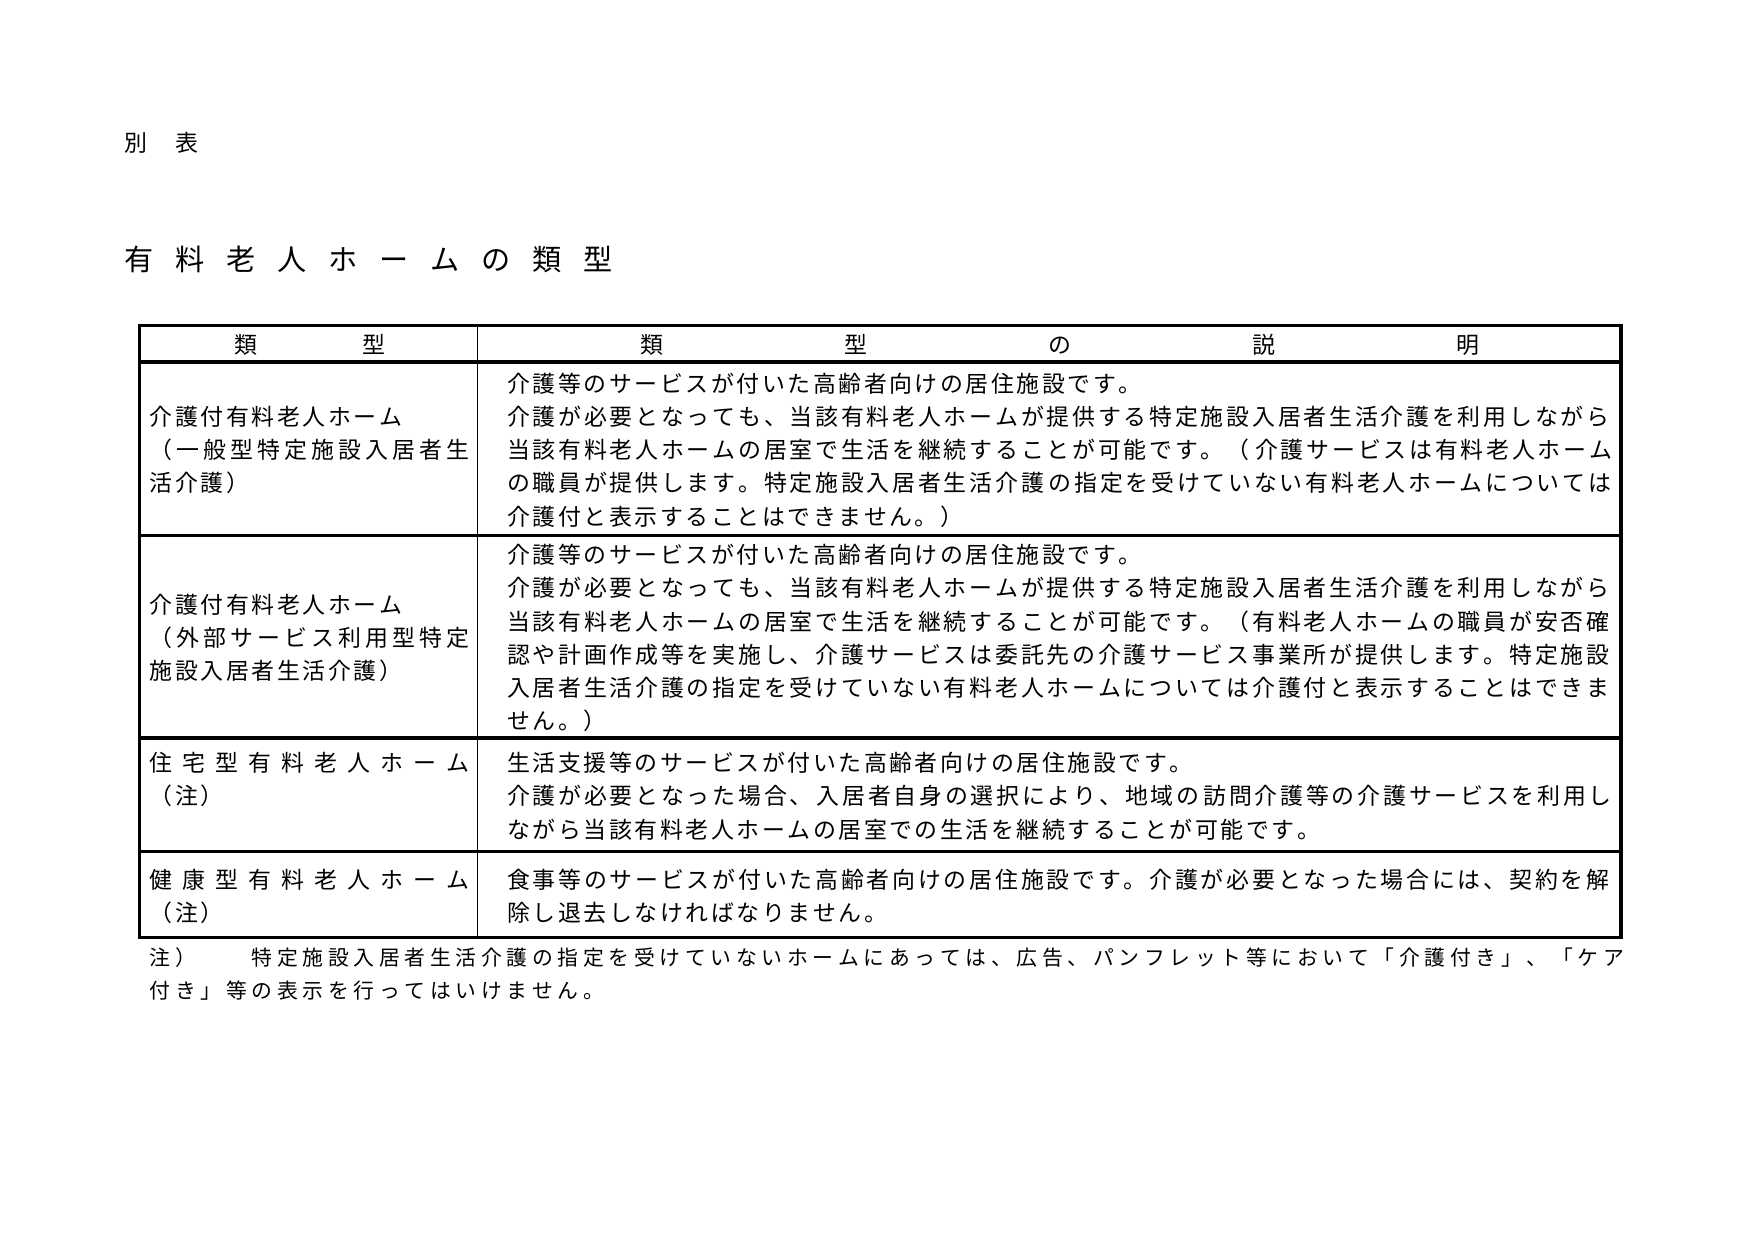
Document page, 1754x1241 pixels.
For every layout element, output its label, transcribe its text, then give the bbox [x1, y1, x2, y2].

table_cell 介護付有料老人ホーム （一般型特定施設入居者生活介護） [141, 364, 477, 534]
table_cell 介護付有料老人ホーム （外部サービス利用型特定施設入居者生活介護） [141, 537, 477, 736]
table_cell 食事等のサービスが付いた高齢者向けの居住施設です。介護が必要となった場合には、契約を解除し退去しなければなりません。 [478, 853, 1619, 936]
table_cell 住宅型有料老人ホーム（注） [141, 740, 477, 850]
table_header 類 型 の 説 明 [478, 327, 1619, 360]
table_cell 介護等のサービスが付いた高齢者向けの居住施設です。 介護が必要となっても、当該有料老人ホームが提供する特定施設入居者生活介護を利用しながら当該有料老人ホームの居室で生活を継続することが可能です。（有料老人ホームの職員が安否確認や計画作成等を実施し、介護サービスは委託先の介護サービス事業所が提供します。特定施設入居者生活介護の指定を受けていない有料老人ホームについては介護付と表示することはできません。） [478, 537, 1619, 736]
table_cell 介護等のサービスが付いた高齢者向けの居住施設です。 介護が必要となっても、当該有料老人ホームが提供する特定施設入居者生活介護を利用しながら当該有料老人ホームの居室で生活を継続することが可能です。（介護サービスは有料老人ホームの職員が提供します。特定施設入居者生活介護の指定を受けていない有料老人ホームについては介護付と表示することはできません。） [478, 364, 1619, 534]
table_cell 健康型有料老人ホーム（注） [141, 853, 477, 936]
text 別 表 [124, 124, 1630, 158]
text 注） 特定施設入居者生活介護の指定を受けていないホームにあっては、広告、パンフレット等において「介護付き」、「ケア付き」等の表示を行ってはいけません。 [124, 939, 1630, 1006]
text 有料老人ホームの類型 [124, 224, 1630, 291]
table_cell 生活支援等のサービスが付いた高齢者向けの居住施設です。 介護が必要となった場合、入居者自身の選択により、地域の訪問介護等の介護サービスを利用しながら当該有料老人ホームの居室での生活を継続することが可能です。 [478, 740, 1619, 850]
table_header 類 型 [141, 327, 477, 360]
